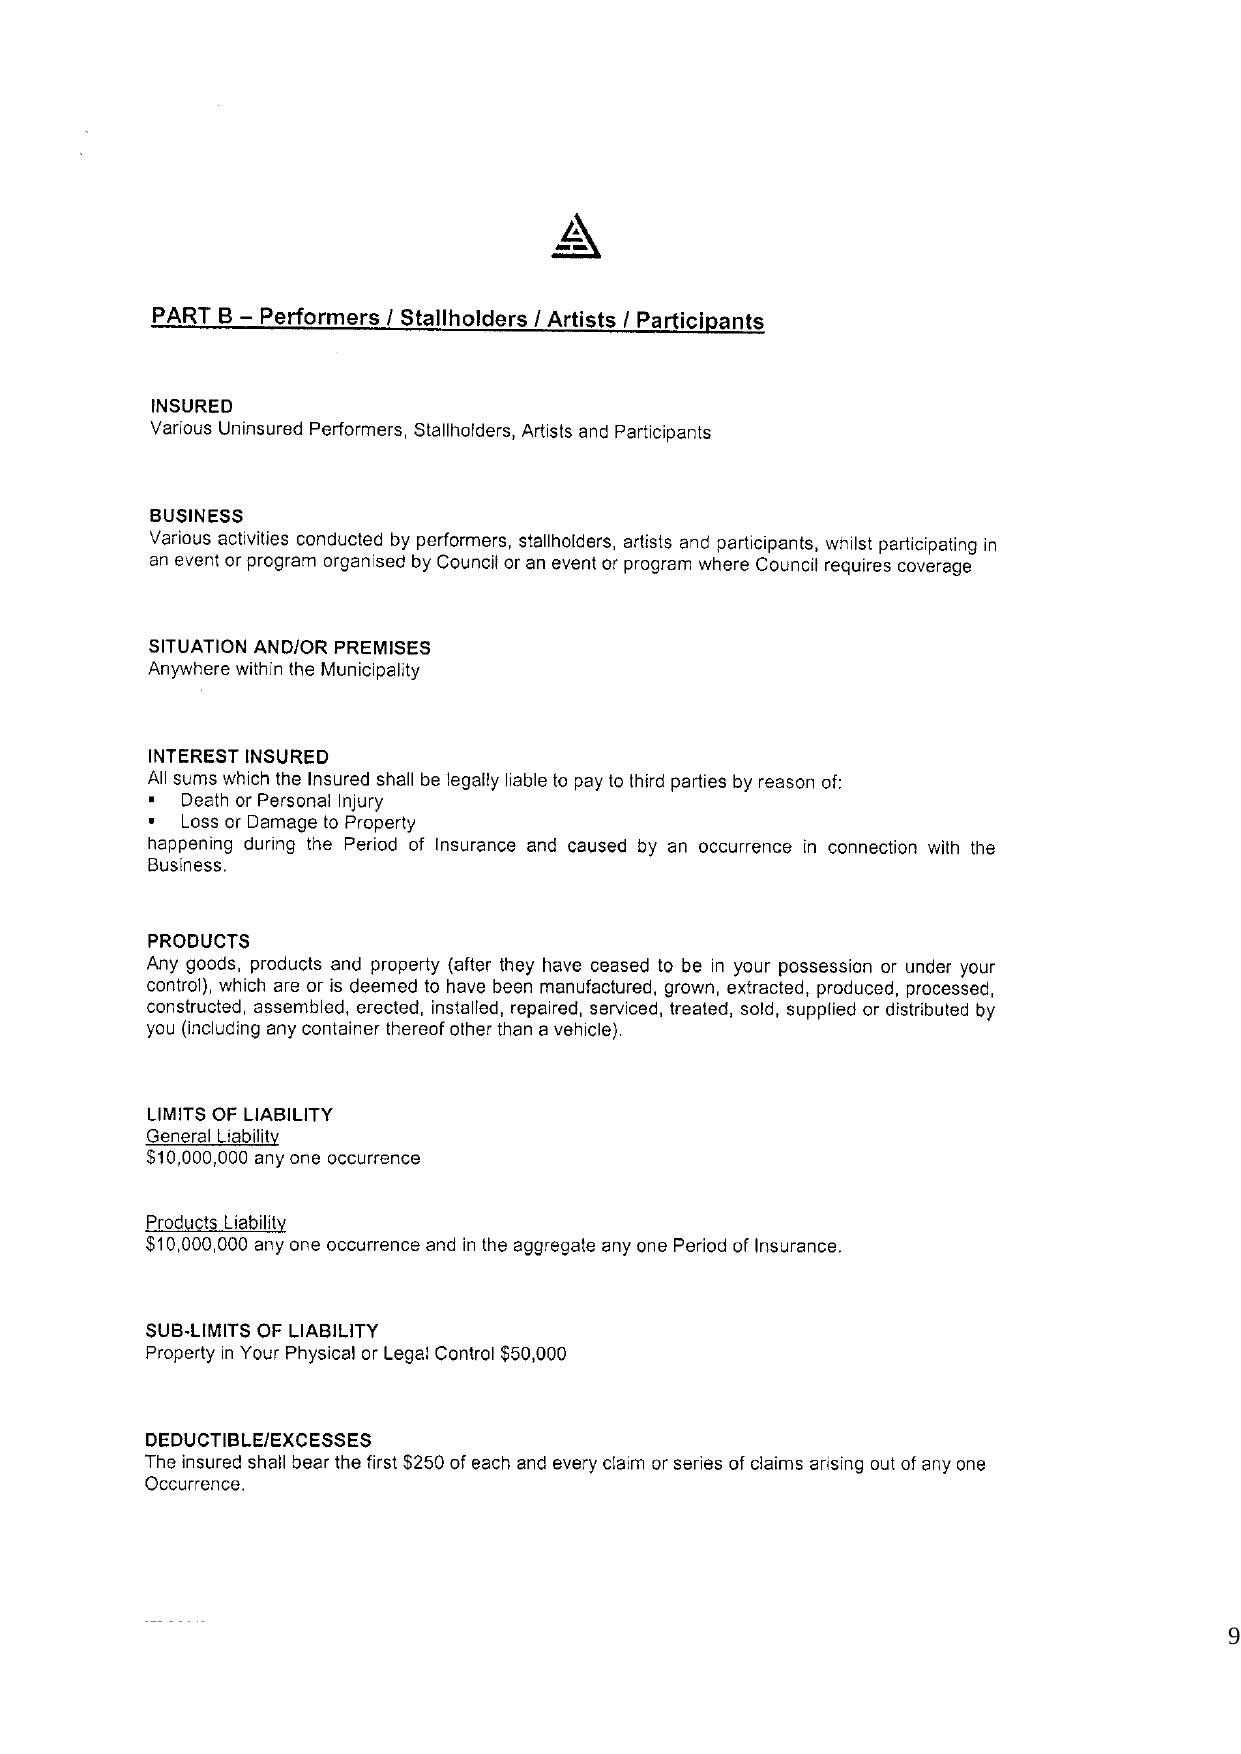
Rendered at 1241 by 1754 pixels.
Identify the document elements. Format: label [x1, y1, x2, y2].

picture [0, 104, 1163, 1622]
